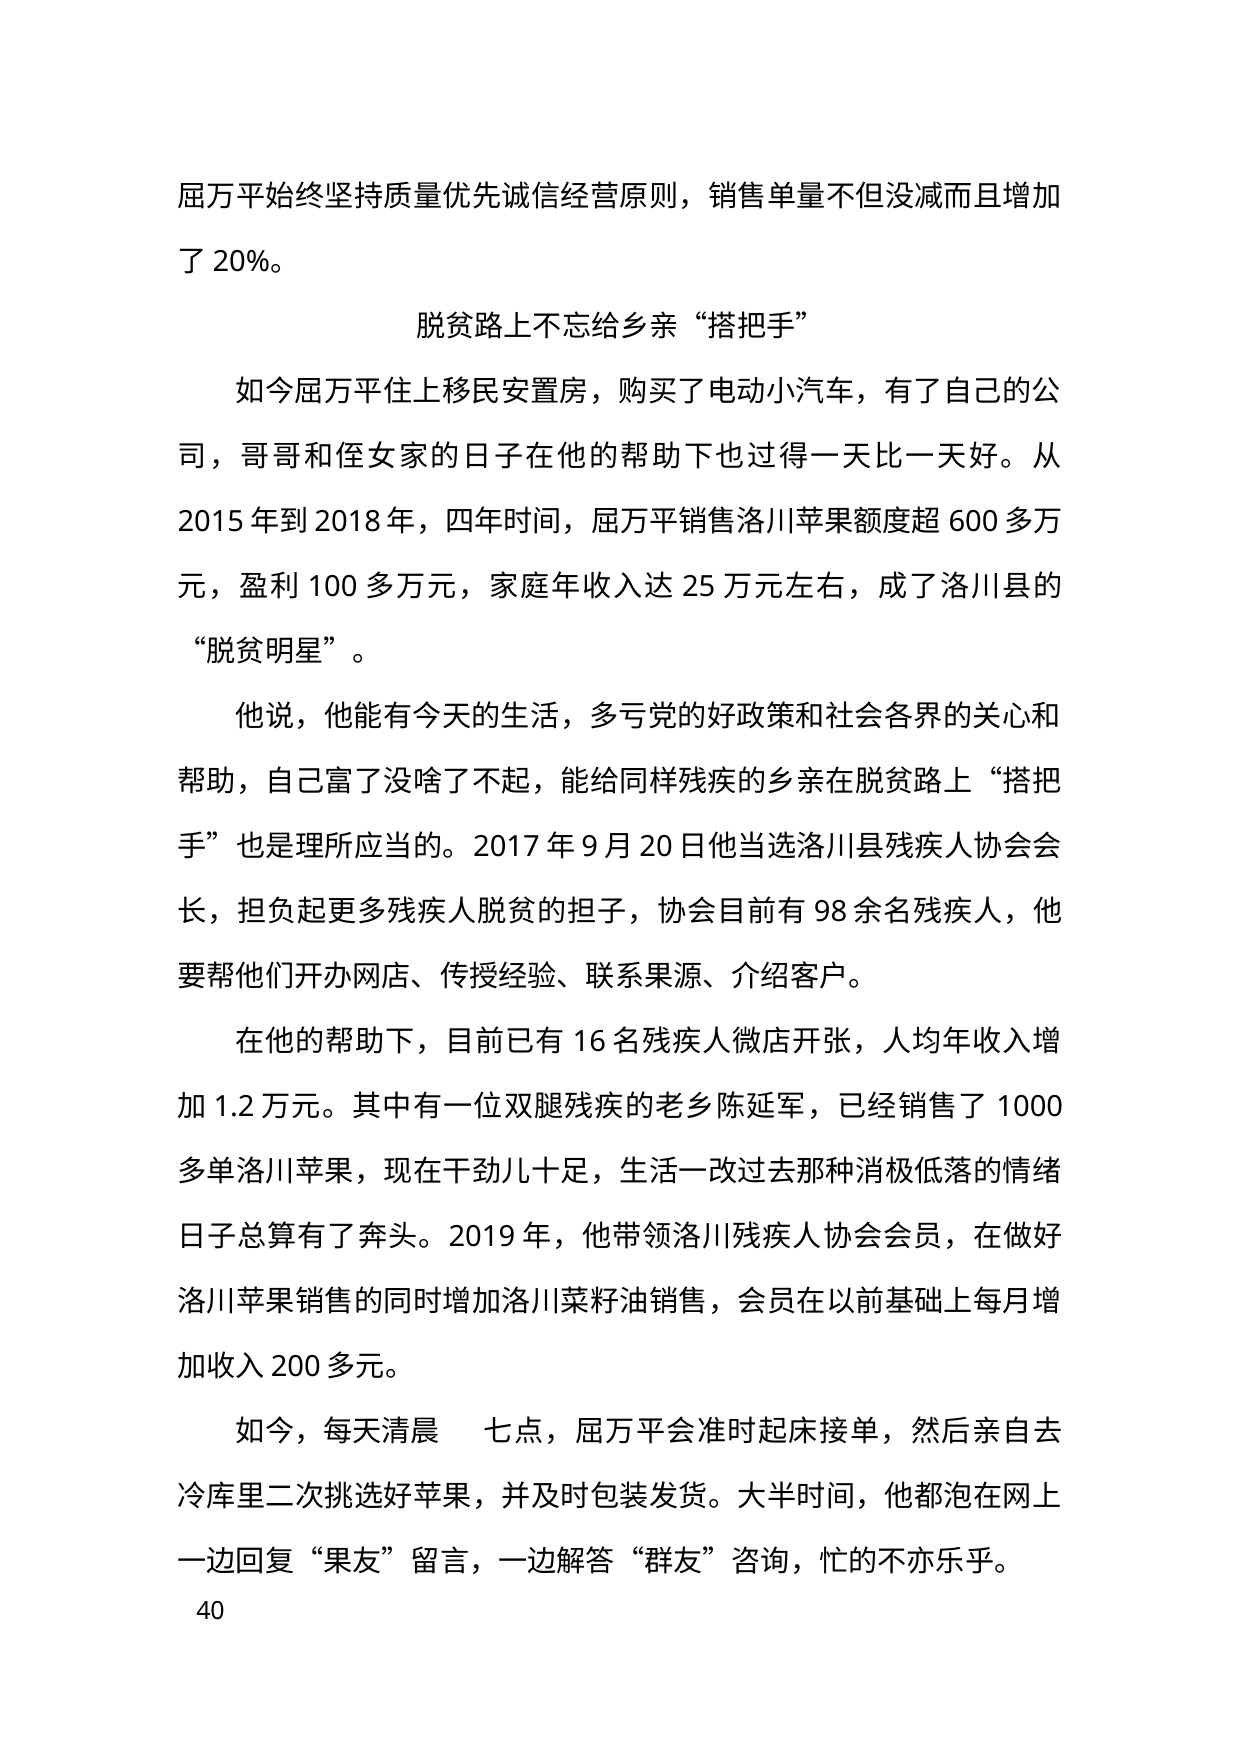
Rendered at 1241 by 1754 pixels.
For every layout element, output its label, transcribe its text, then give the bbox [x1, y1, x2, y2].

text 如今屈万平住上移民安置房，购买了电动小汽车，有了自己的公司，哥哥和侄女家的日子在他的帮助下也过得一天比一天好。从2015年到2018年，四年时间，屈万平销售洛川苹果额度超600多万元，盈利100多万元，家庭年收入达25万元左右，成了洛川县的“脱贫明星”。 [177, 356, 1063, 681]
text 他说，他能有今天的生活，多亏党的好政策和社会各界的关心和帮助，自己富了没啥了不起，能给同样残疾的乡亲在脱贫路上“搭把手”也是理所应当的。2017年9月20日他当选洛川县残疾人协会会长，担负起更多残疾人脱贫的担子，协会目前有98余名残疾人，他要帮他们开办网店、传授经验、联系果源、介绍客户。 [177, 681, 1063, 1006]
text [177, 161, 1063, 291]
text 脱贫路上不忘给乡亲“搭把手” [177, 291, 1063, 356]
text 在他的帮助下，目前已有16名残疾人微店开张，人均年收入增加1.2万元。其中有一位双腿残疾的老乡陈延军，已经销售了1000多单洛川苹果，现在干劲儿十足，生活一改过去那种消极低落的情绪，日子总算有了奔头。2019年，他带领洛川残疾人协会会员，在做好洛川苹果销售的同时增加洛川菜籽油销售，会员在以前基础上每月增加收入200多元。 [177, 1006, 1063, 1396]
text 如今，每天清晨 七点，屈万平会准时起床接单，然后亲自去冷库里二次挑选好苹果，并及时包装发货。大半时间，他都泡在网上，一边回复“果友”留言，一边解答“群友”咨询，忙的不亦乐乎。 [177, 1396, 1063, 1591]
